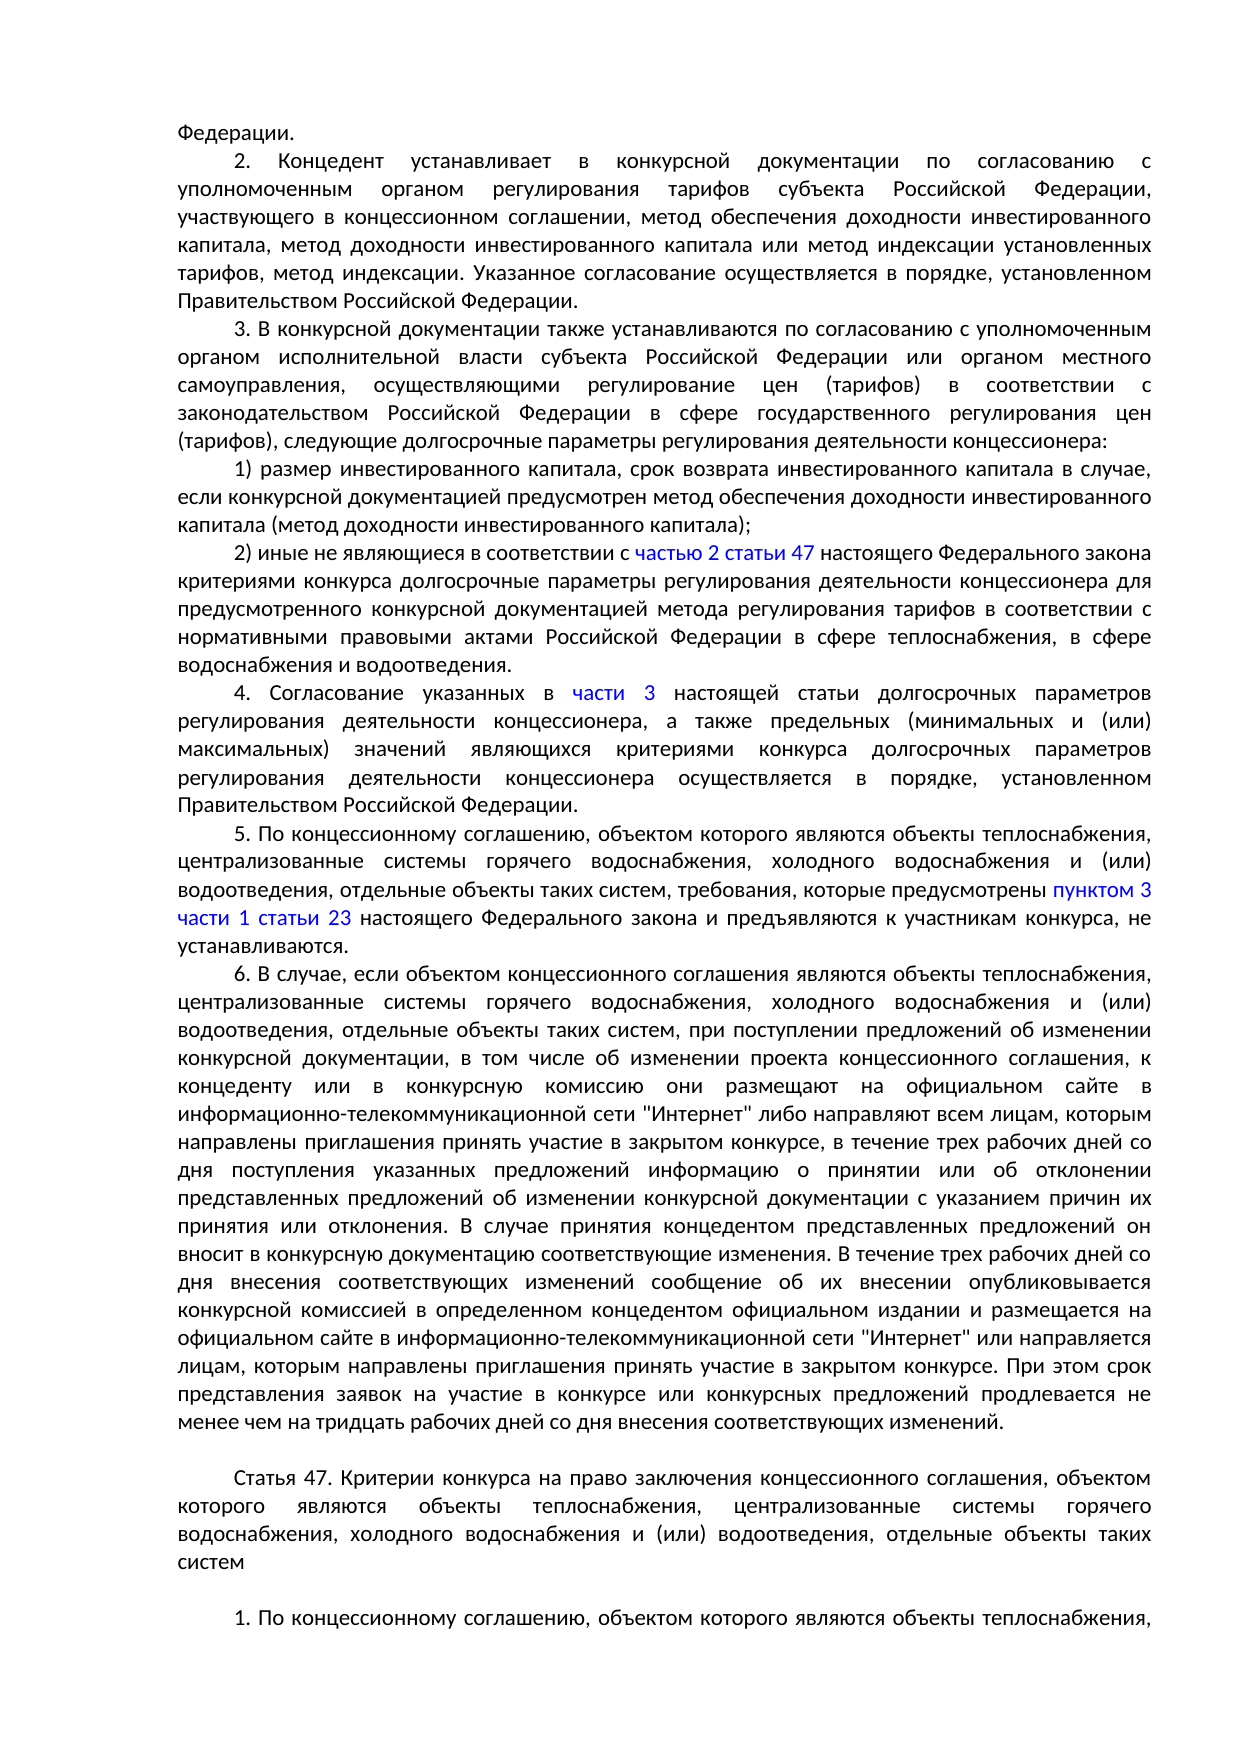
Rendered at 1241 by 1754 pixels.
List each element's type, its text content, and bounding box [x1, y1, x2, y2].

text Статья 47. Критерии конкурса на право заключения концессионного соглашения, объектом которого являются объекты теплоснабжения, централизованные системы горячего водоснабжения, холодного водоснабжения и (или) водоотведения, отдельные объекты таких систем [177, 1463, 1152, 1575]
text 3. В конкурсной документации также устанавливаются по согласованию с уполномоченным органом исполнительной власти субъекта Российской Федерации или органом местного самоуправления, осуществляющими регулирование цен (тарифов) в соответствии с законодательством Российской Федерации в сфере государственного регулирования цен (тарифов), следующие долгосрочные параметры регулирования деятельности концессионера: [177, 314, 1152, 454]
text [177, 1603, 1152, 1631]
text 6. В случае, если объектом концессионного соглашения являются объекты теплоснабжения, централизованные системы горячего водоснабжения, холодного водоснабжения и (или) водоотведения, отдельные объекты таких систем, при поступлении предложений об изменении конкурсной документации, в том числе об изменении проекта концессионного соглашения, к концеденту или в конкурсную комиссию они размещают на официальном сайте в информационно-телекоммуникационной сети "Интернет" либо направляют всем лицам, которым направлены приглашения принять участие в закрытом конкурсе, в течение трех рабочих дней со дня поступления указанных предложений информацию о принятии или об отклонении представленных предложений об изменении конкурсной документации с указанием причин их принятия или отклонения. В случае принятия концедентом представленных предложений он вносит в конкурсную документацию соответствующие изменения. В течение трех рабочих дней со дня внесения соответствующих изменений сообщение об их внесении опубликовывается конкурсной комиссией в определенном концедентом официальном издании и размещается на официальном сайте в информационно-телекоммуникационной сети "Интернет" или направляется лицам, которым направлены приглашения принять участие в закрытом конкурсе. При этом срок представления заявок на участие в конкурсе или конкурсных предложений продлевается не менее чем на тридцать рабочих дней со дня внесения соответствующих изменений. [177, 959, 1152, 1435]
text 2. Концедент устанавливает в конкурсной документации по согласованию с уполномоченным органом регулирования тарифов субъекта Российской Федерации, участвующего в концессионном соглашении, метод обеспечения доходности инвестированного капитала, метод доходности инвестированного капитала или метод индексации установленных тарифов, метод индексации. Указанное согласование осуществляется в порядке, установленном Правительством Российской Федерации. [177, 146, 1152, 314]
text 2) иные не являющиеся в соответствии с частью 2 статьи 47 настоящего Федерального закона критериями конкурса долгосрочные параметры регулирования деятельности концессионера для предусмотренного конкурсной документацией метода регулирования тарифов в соответствии с нормативными правовыми актами Российской Федерации в сфере теплоснабжения, в сфере водоснабжения и водоотведения. [177, 538, 1152, 678]
text 4. Согласование указанных в части 3 настоящей статьи долгосрочных параметров регулирования деятельности концессионера, а также предельных (минимальных и (или) максимальных) значений являющихся критериями конкурса долгосрочных параметров регулирования деятельности концессионера осуществляется в порядке, установленном Правительством Российской Федерации. [177, 678, 1152, 819]
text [177, 118, 1152, 146]
text 5. По концессионному соглашению, объектом которого являются объекты теплоснабжения, централизованные системы горячего водоснабжения, холодного водоснабжения и (или) водоотведения, отдельные объекты таких систем, требования, которые предусмотрены пунктом 3 части 1 статьи 23 настоящего Федерального закона и предъявляются к участникам конкурса, не устанавливаются. [177, 819, 1152, 959]
text 1) размер инвестированного капитала, срок возврата инвестированного капитала в случае, если конкурсной документацией предусмотрен метод обеспечения доходности инвестированного капитала (метод доходности инвестированного капитала); [177, 454, 1152, 538]
